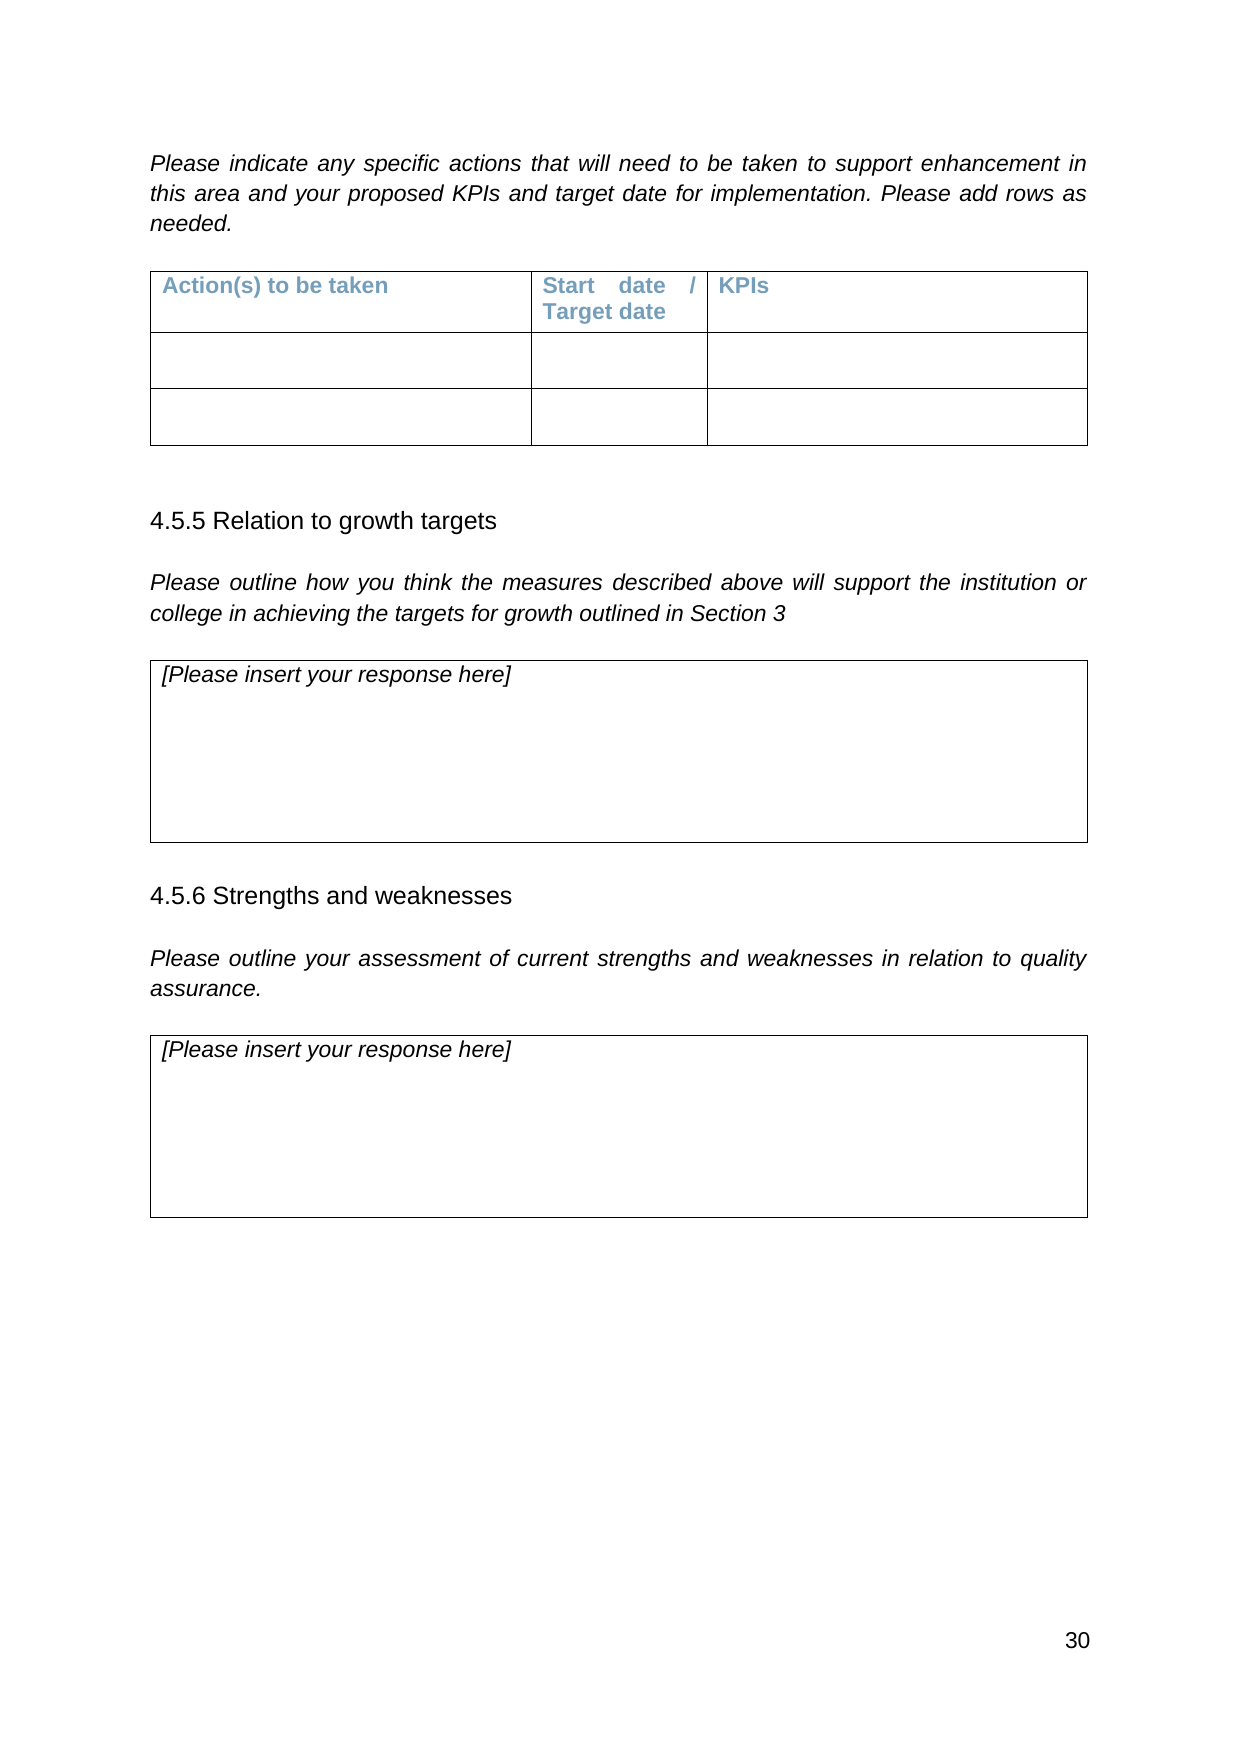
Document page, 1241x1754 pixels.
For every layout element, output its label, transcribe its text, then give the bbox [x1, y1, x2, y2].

table_cell [151, 333, 531, 388]
table_header Action(s) to be taken [151, 272, 531, 332]
table_header Start date / Target date [532, 272, 707, 332]
table_cell [532, 333, 707, 388]
table_header [Please insert your response here] [151, 1036, 1087, 1217]
text Please indicate any specific actions that will need to be taken to support enhancement in this area and your proposed KPIs and target date for implementation. Please add rows as needed. [150, 150, 1090, 237]
text 4.5.6 Strengths and weaknesses [150, 881, 1090, 910]
text Please outline your assessment of current strengths and weaknesses in relation to quality assurance. [150, 944, 1090, 1001]
text 4.5.5 Relation to growth targets [150, 506, 1090, 535]
table_header [Please insert your response here] [151, 661, 1087, 842]
table_cell [532, 389, 707, 445]
table_cell [708, 333, 1087, 388]
text Please outline how you think the measures described above will support the institution or college in achieving the targets for growth outlined in Section 3 [150, 569, 1090, 626]
table_cell [151, 389, 531, 445]
table_header KPIs [708, 272, 1087, 332]
table_cell [708, 389, 1087, 445]
